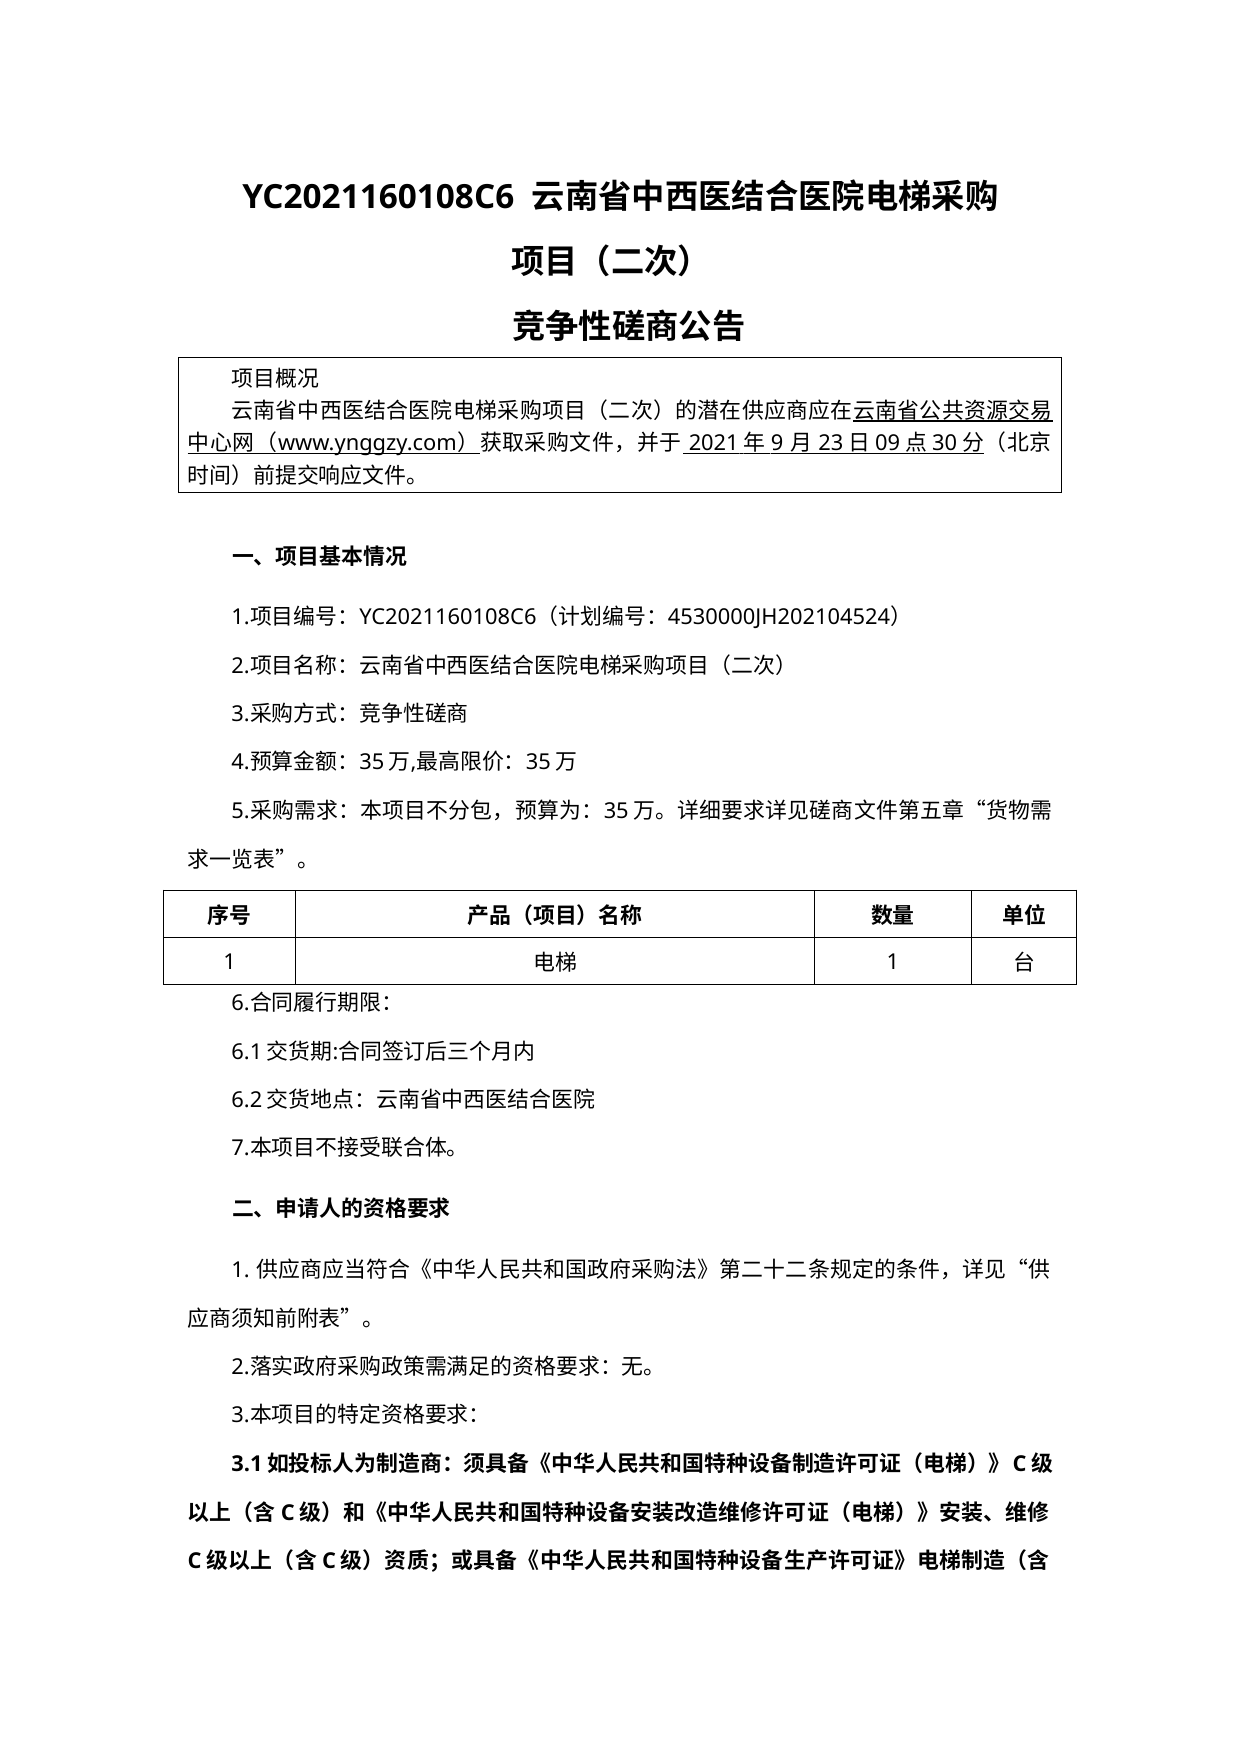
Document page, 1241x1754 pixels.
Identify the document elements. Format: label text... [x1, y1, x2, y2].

text 5.采购需求：本项目不分包，预算为：35万。详细要求详见磋商文件第五章“货物需求一览表”。 [187, 792, 1053, 874]
text 2.落实政府采购政策需满足的资格要求：无。 [187, 1349, 1053, 1381]
subtitle 二、申请人的资格要求 [232, 1191, 1053, 1223]
text 项目概况 [179, 358, 1061, 389]
table_header 产品（项目）名称 [296, 891, 814, 937]
text 6.2交货地点：云南省中西医结合医院 [187, 1082, 1053, 1114]
list 项目（二次） [187, 227, 1053, 292]
list YC2021160108C6 云南省中西医结合医院电梯采购 [187, 162, 1053, 227]
table_header 序号 [164, 891, 295, 937]
table_header 数量 [815, 891, 971, 937]
text 1. 供应商应当符合《中华人民共和国政府采购法》第二十二条规定的条件，详见“供应商须知前附表”。 [187, 1252, 1053, 1333]
list 竞争性磋商公告 [187, 292, 1053, 357]
text 云南省中西医结合医院电梯采购项目（二次）的潜在供应商应在云南省公共资源交易中心网（www.ynggzy.com）获取采购文件，并于 2021年9 月 23日09点30分（北京时间）前提交响应文件。 [179, 389, 1061, 492]
text 6.1交货期:合同签订后三个月内 [187, 1033, 1053, 1066]
text 3.本项目的特定资格要求： [187, 1397, 1053, 1430]
subtitle 一、项目基本情况 [232, 538, 1053, 571]
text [187, 1446, 1053, 1576]
text 4.预算金额：35万,最高限价：35万 [187, 744, 1053, 777]
text 1.项目编号：YC2021160108C6（计划编号：4530000JH202104524） [187, 599, 1053, 632]
text 3.采购方式：竞争性磋商 [187, 696, 1053, 728]
table_header 单位 [972, 891, 1076, 937]
text 7.本项目不接受联合体。 [187, 1130, 1053, 1163]
table_cell 台 [972, 938, 1076, 984]
table_cell 电梯 [296, 938, 814, 984]
text 6.合同履行期限： [187, 985, 1053, 1018]
table_cell 1 [815, 938, 971, 984]
table_cell 1 [164, 938, 295, 984]
text 2.项目名称：云南省中西医结合医院电梯采购项目（二次） [187, 647, 1053, 680]
